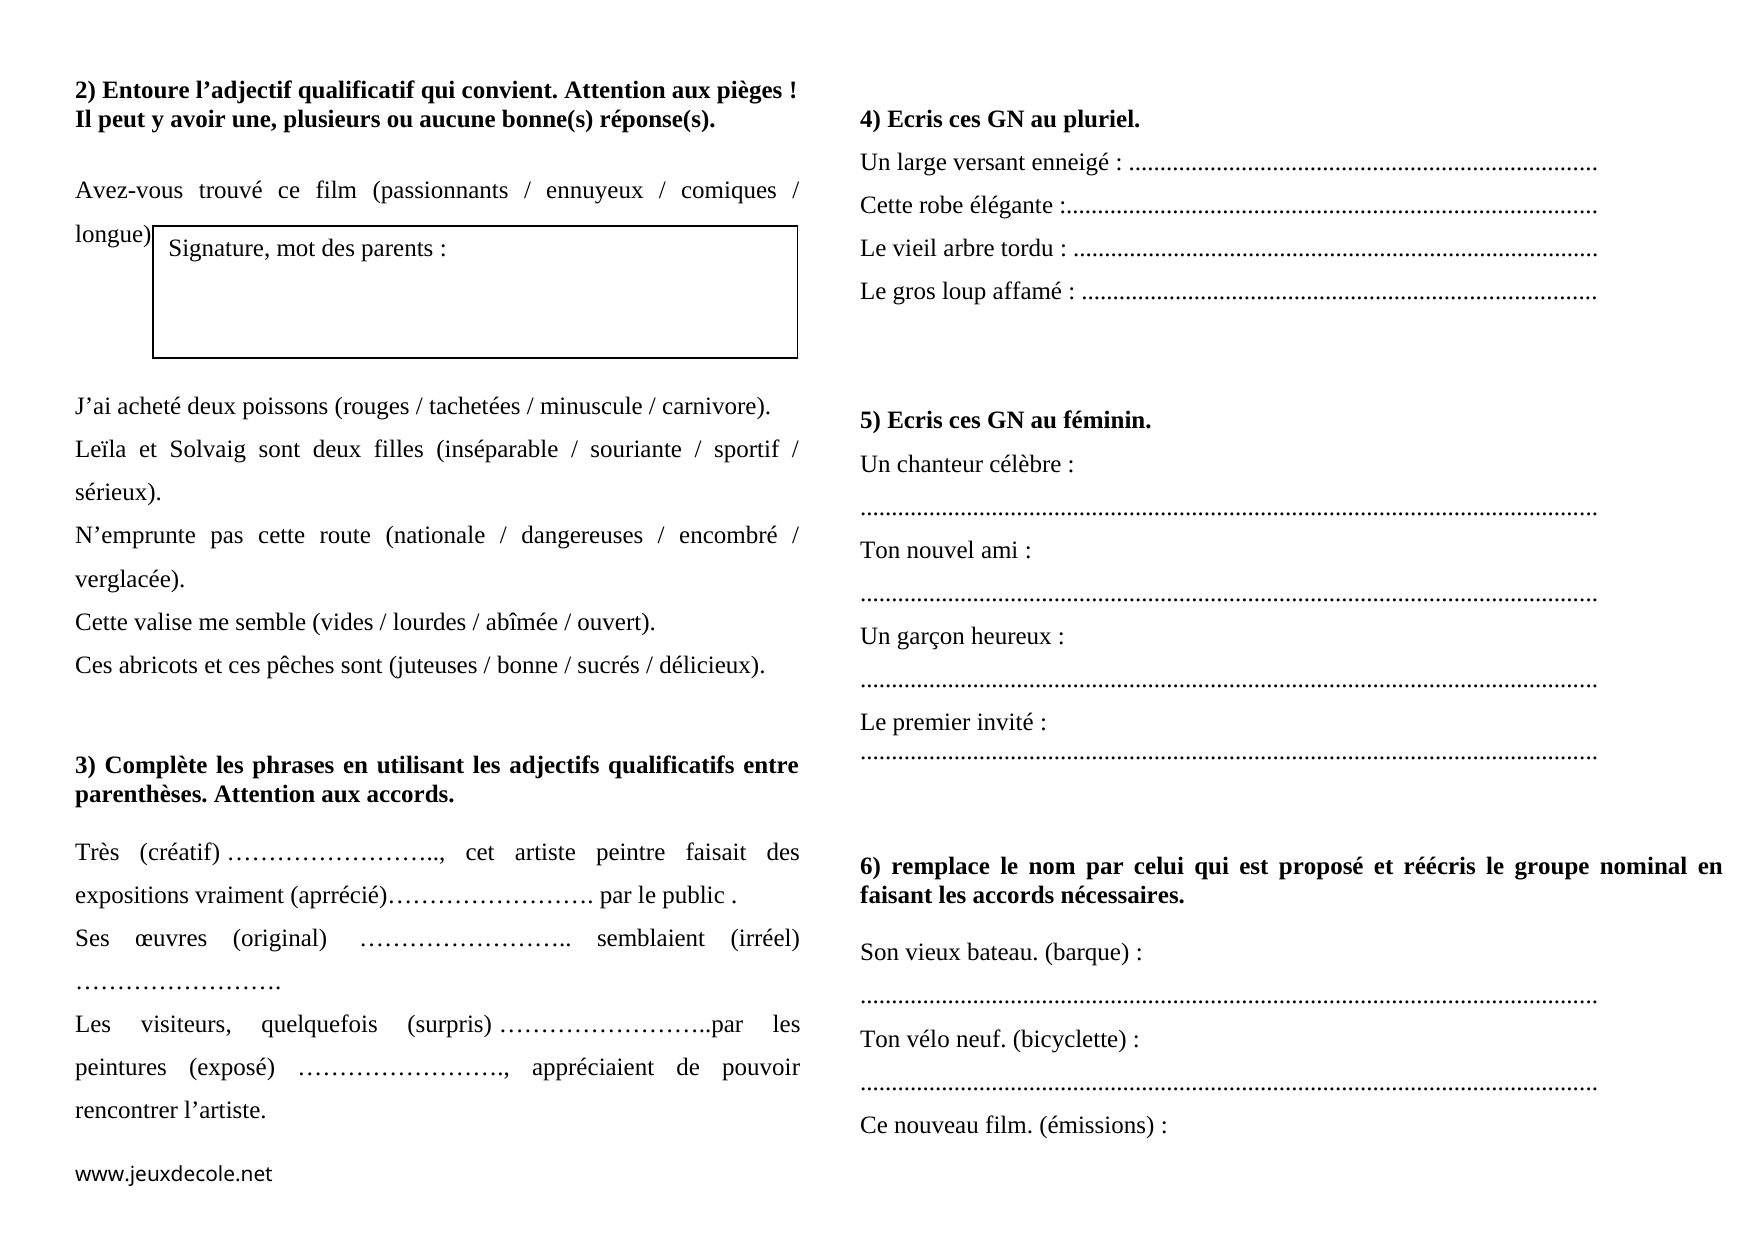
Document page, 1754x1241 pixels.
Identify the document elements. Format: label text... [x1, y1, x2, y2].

text Le premier invité : [860, 707, 1724, 736]
text Un garçon heureux : [860, 621, 1724, 650]
text Leïla et Solvaig sont deux filles (inséparable / souriante / sportif / sérieux). [75, 434, 800, 506]
text Ton vélo neuf. (bicyclette) : [860, 1024, 1724, 1052]
text Cette robe élégante : [860, 190, 1724, 219]
text Un large versant enneigé : [860, 147, 1724, 176]
text 5) Ecris ces GN au féminin. [860, 406, 1724, 434]
text 4) Ecris ces GN au pluriel. [860, 104, 1724, 132]
text Ces abricots et ces pêches sont (juteuses / bonne / sucrés / délicieux). [75, 650, 800, 679]
text Le vieil arbre tordu : [860, 233, 1724, 262]
text J’ai acheté deux poissons (rouges / tachetées / minuscule / carnivore). [75, 391, 800, 420]
text Les visiteurs, quelquefois (surpris) ……………………..par les peintures (exposé) ……………………., appréciaient de pouvoir rencontrer l’artiste. [75, 1009, 800, 1124]
text Avez-vous trouvé ce film (passionnants / ennuyeux / comiques / longue) ? [75, 176, 800, 247]
text Le gros loup affamé : [860, 276, 1724, 305]
text Ses œuvres (original) …………………….. semblaient (irréel) ……………………. [75, 923, 800, 995]
text Cette valise me semble (vides / lourdes / abîmée / ouvert). [75, 607, 800, 636]
text Un chanteur célèbre : [860, 449, 1724, 477]
text Ce nouveau film. (émissions) : [860, 1110, 1724, 1139]
text 2) Entoure l’adjectif qualificatif qui convient. Attention aux pièges ! Il peut y avoir une, plusieurs ou aucune bonne(s) réponse(s). [75, 75, 800, 132]
text 6) remplace le nom par celui qui est proposé et réécris le groupe nominal en faisant les accords nécessaires. [860, 851, 1724, 909]
text Ton nouvel ami : [860, 535, 1724, 564]
text Très (créatif) …………………….., cet artiste peintre faisait des expositions vraiment (aprrécié)……………………. par le public . [75, 837, 800, 909]
text Son vieux bateau. (barque) : [860, 937, 1724, 966]
text N’emprunte pas cette route (nationale / dangereuses / encombré / verglacée). [75, 521, 800, 592]
text 3) Complète les phrases en utilisant les adjectifs qualificatifs entre parenthèses. Attention aux accords. [75, 751, 800, 808]
